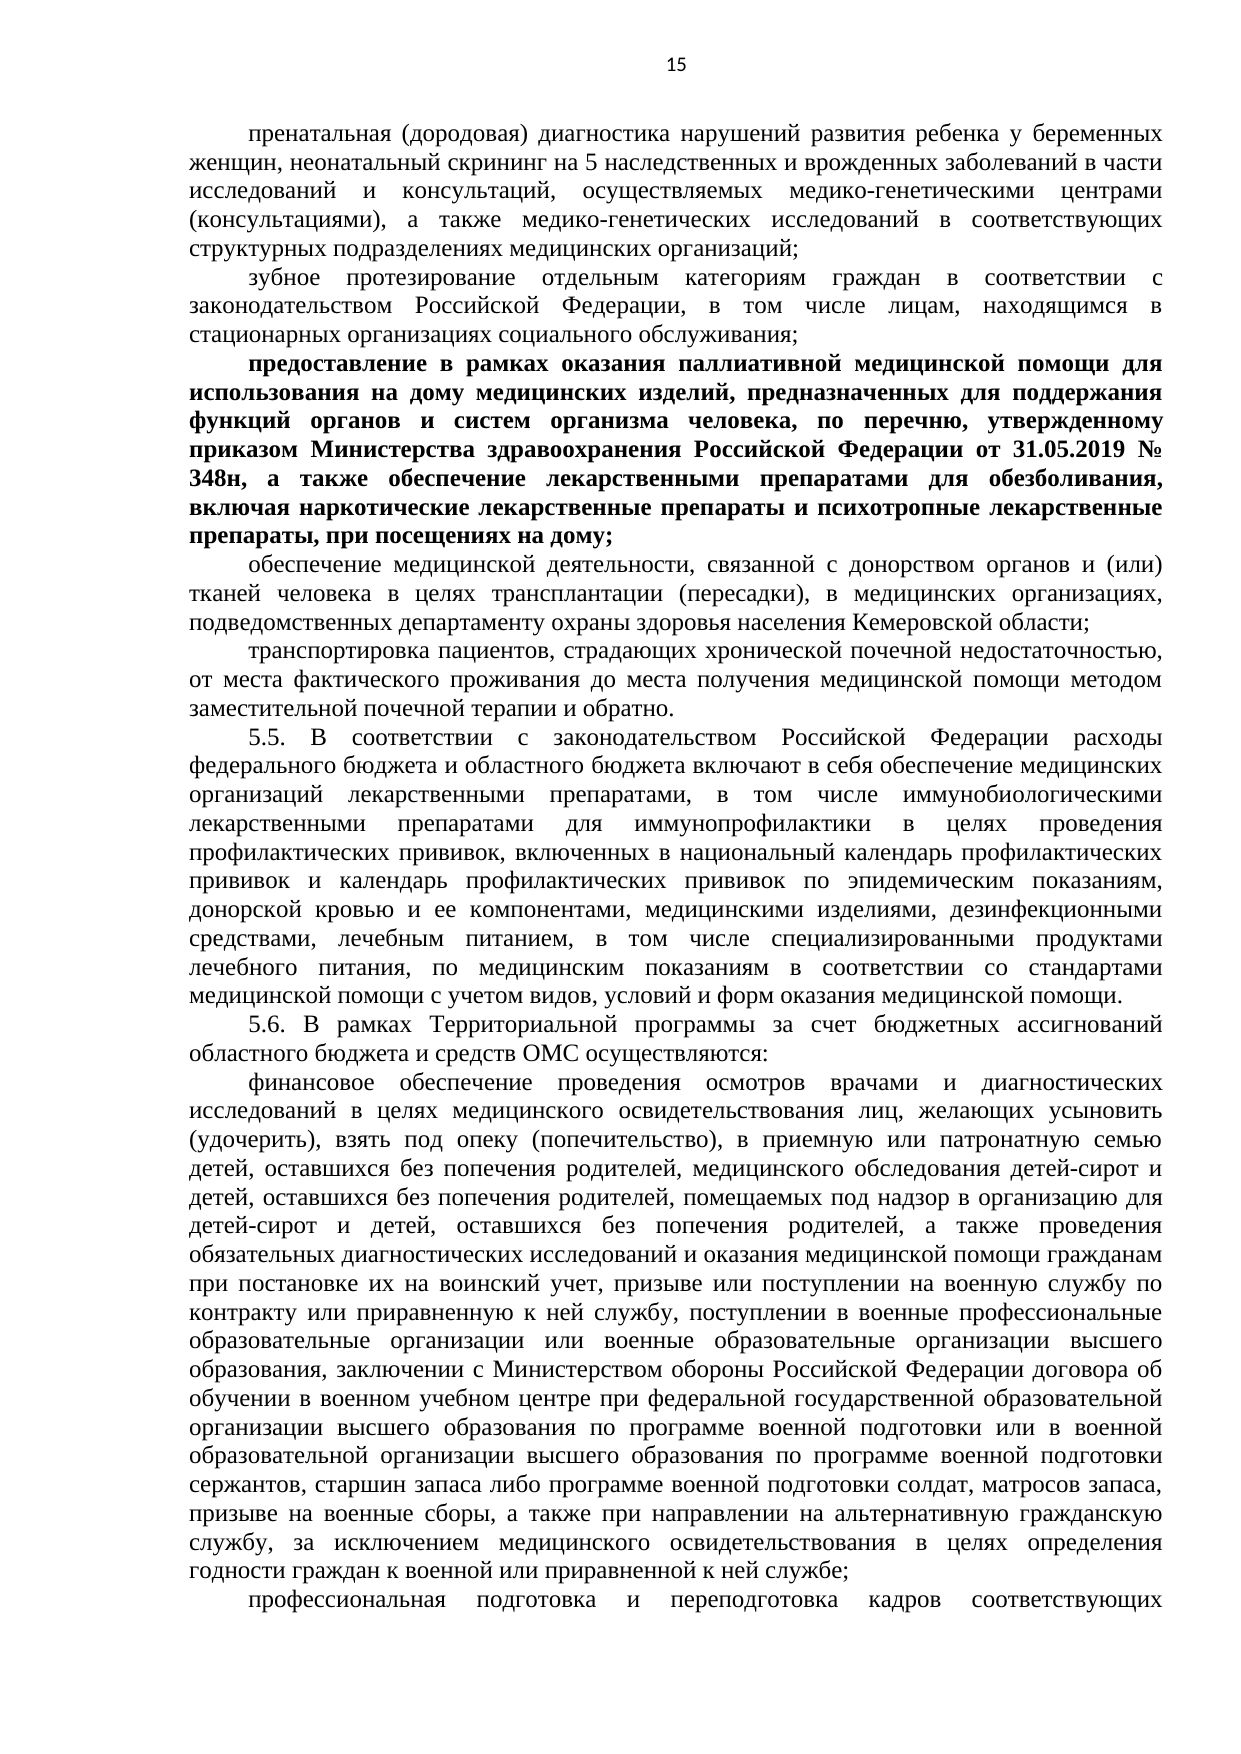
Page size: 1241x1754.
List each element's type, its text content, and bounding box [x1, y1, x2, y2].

text транспортировка пациентов, страдающих хронической почечной недостаточностью, от места фактического проживания до места получения медицинской помощи методом заместительной почечной терапии и обратно. [189, 636, 1163, 722]
text финансовое обеспечение проведения осмотров врачами и диагностических исследований в целях медицинского освидетельствования лиц, желающих усыновить (удочерить), взять под опеку (попечительство), в приемную или патронатную семью детей, оставшихся без попечения родителей, медицинского обследования детей-сирот и детей, оставшихся без попечения родителей, помещаемых под надзор в организацию для детей-сирот и детей, оставшихся без попечения родителей, а также проведения обязательных диагностических исследований и оказания медицинской помощи гражданам при постановке их на воинский учет, призыве или поступлении на военную службу по контракту или приравненную к ней службу, поступлении в военные профессиональные образовательные организации или военные образовательные организации высшего образования, заключении с Министерством обороны Российской Федерации договора об обучении в военном учебном центре при федеральной государственной образовательной организации высшего образования по программе военной подготовки или в военной образовательной организации высшего образования по программе военной подготовки сержантов, старшин запаса либо программе военной подготовки солдат, матросов запаса, призыве на военные сборы, а также при направлении на альтернативную гражданскую службу, за исключением медицинского освидетельствования в целях определения годности граждан к военной или приравненной к ней службе; [189, 1067, 1163, 1584]
text 5.5. В соответствии с законодательством Российской Федерации расходы федерального бюджета и областного бюджета включают в себя обеспечение медицинских организаций лекарственными препаратами, в том числе иммунобиологическими лекарственными препаратами для иммунопрофилактики в целях проведения профилактических прививок, включенных в национальный календарь профилактических прививок и календарь профилактических прививок по эпидемическим показаниям, донорской кровью и ее компонентами, медицинскими изделиями, дезинфекционными средствами, лечебным питанием, в том числе специализированными продуктами лечебного питания, по медицинским показаниям в соответствии со стандартами медицинской помощи с учетом видов, условий и форм оказания медицинской помощи. [189, 722, 1163, 1009]
text 5.6. В рамках Территориальной программы за счет бюджетных ассигнований областного бюджета и средств ОМС осуществляются: [189, 1009, 1163, 1067]
text обеспечение медицинской деятельности, связанной с донорством органов и (или) тканей человека в целях трансплантации (пересадки), в медицинских организациях, подведомственных департаменту охраны здоровья населения Кемеровской области; [189, 549, 1163, 636]
text зубное протезирование отдельным категориям граждан в соответствии с законодательством Российской Федерации, в том числе лицам, находящимся в стационарных организациях социального обслуживания; [189, 262, 1163, 348]
text пренатальная (дородовая) диагностика нарушений развития ребенка у беременных женщин, неонатальный скрининг на 5 наследственных и врожденных заболеваний в части исследований и консультаций, осуществляемых медико-генетическими центрами (консультациями), а также медико-генетических исследований в соответствующих структурных подразделениях медицинских организаций; [189, 118, 1163, 262]
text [189, 1584, 1163, 1613]
text предоставление в рамках оказания паллиативной медицинской помощи для использования на дому медицинских изделий, предназначенных для поддержания функций органов и систем организма человека, по перечню, утвержденному приказом Министерства здравоохранения Российской Федерации от 31.05.2019 № 348н, а также обеспечение лекарственными препаратами для обезболивания, включая наркотические лекарственные препараты и психотропные лекарственные препараты, при посещениях на дому; [189, 348, 1163, 549]
